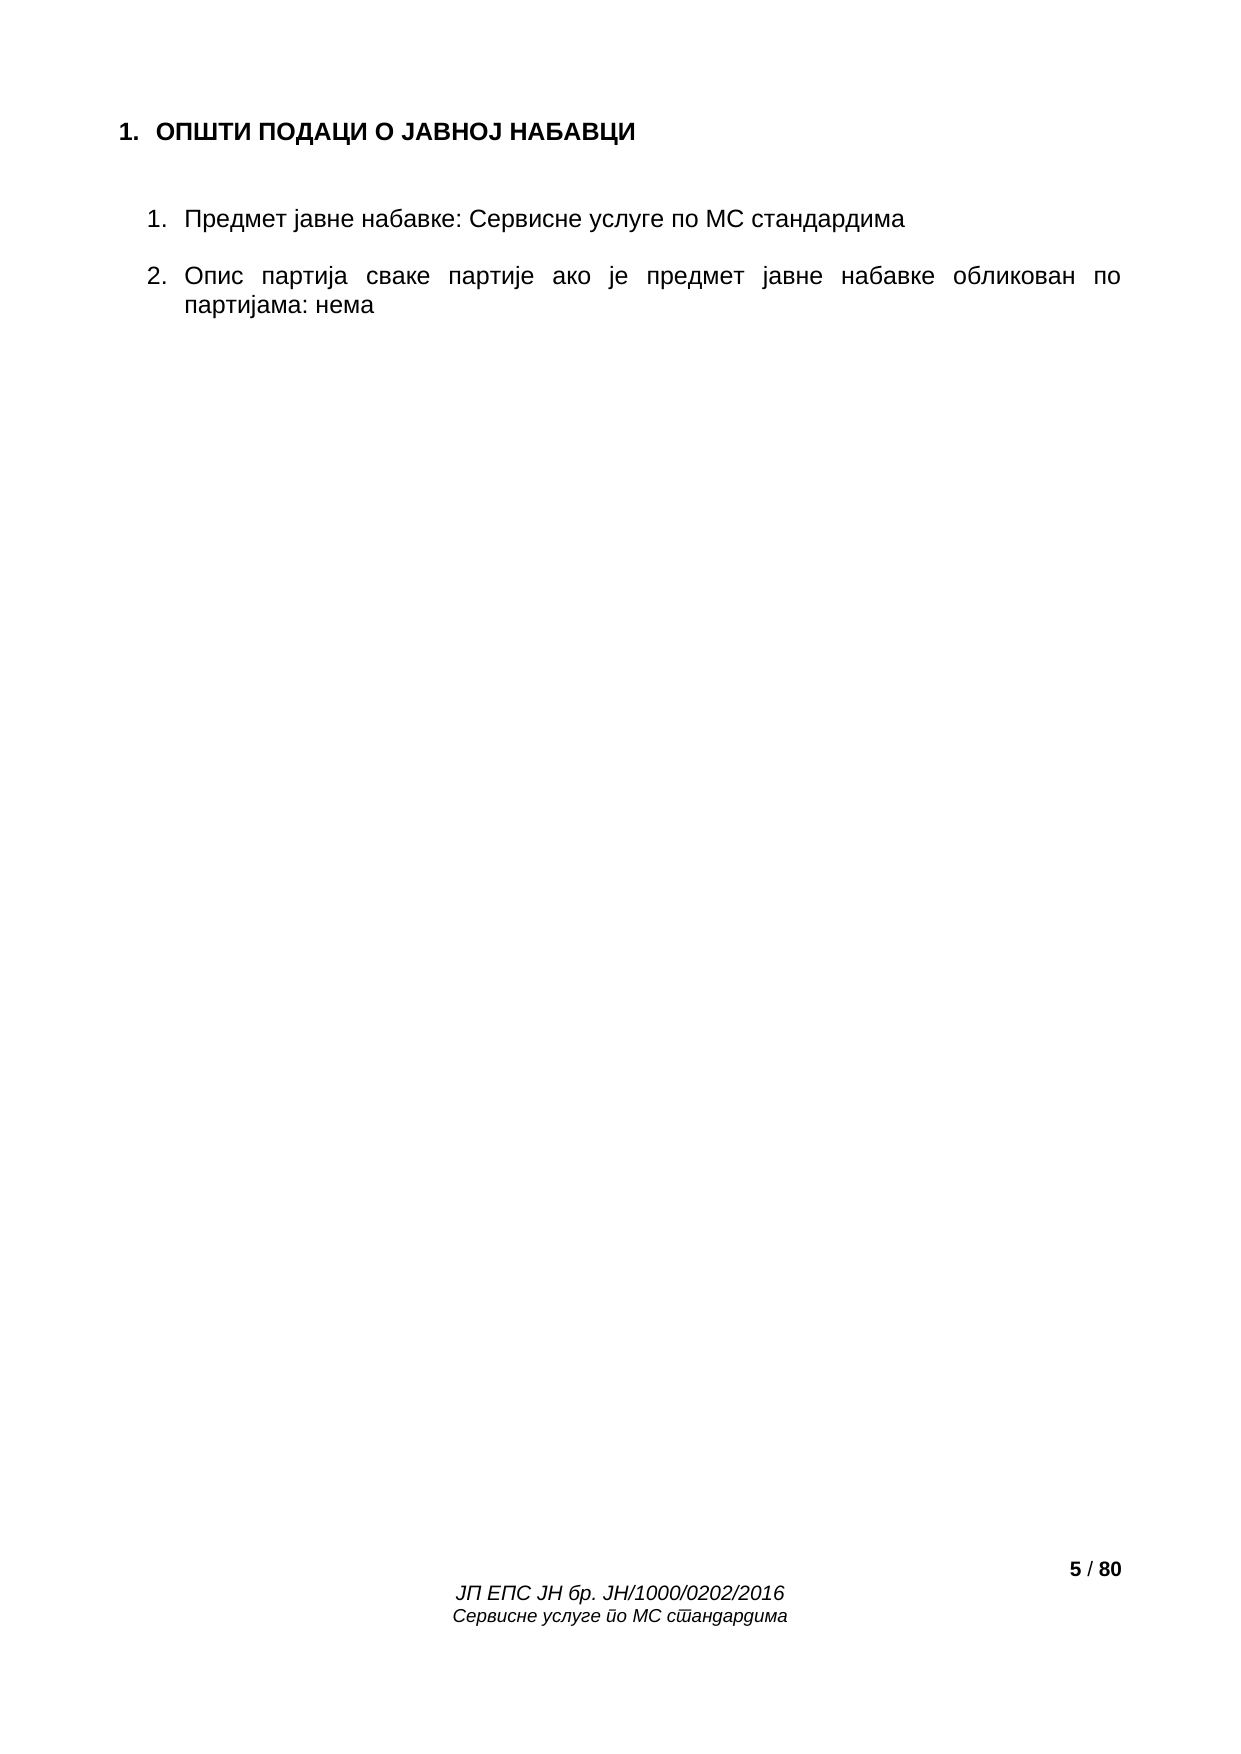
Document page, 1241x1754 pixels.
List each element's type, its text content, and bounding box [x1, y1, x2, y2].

subtitle ОПШТИ ПОДАЦИ О ЈАВНОЈ НАБАВЦИ [118, 117, 1122, 146]
list Опис партија сваке партије ако је предмет јавне набавке обликован по партијама: нема [147, 261, 1122, 318]
list Предмет јавне набавке: Сервисне услуге по МС стандардима [147, 203, 1122, 232]
